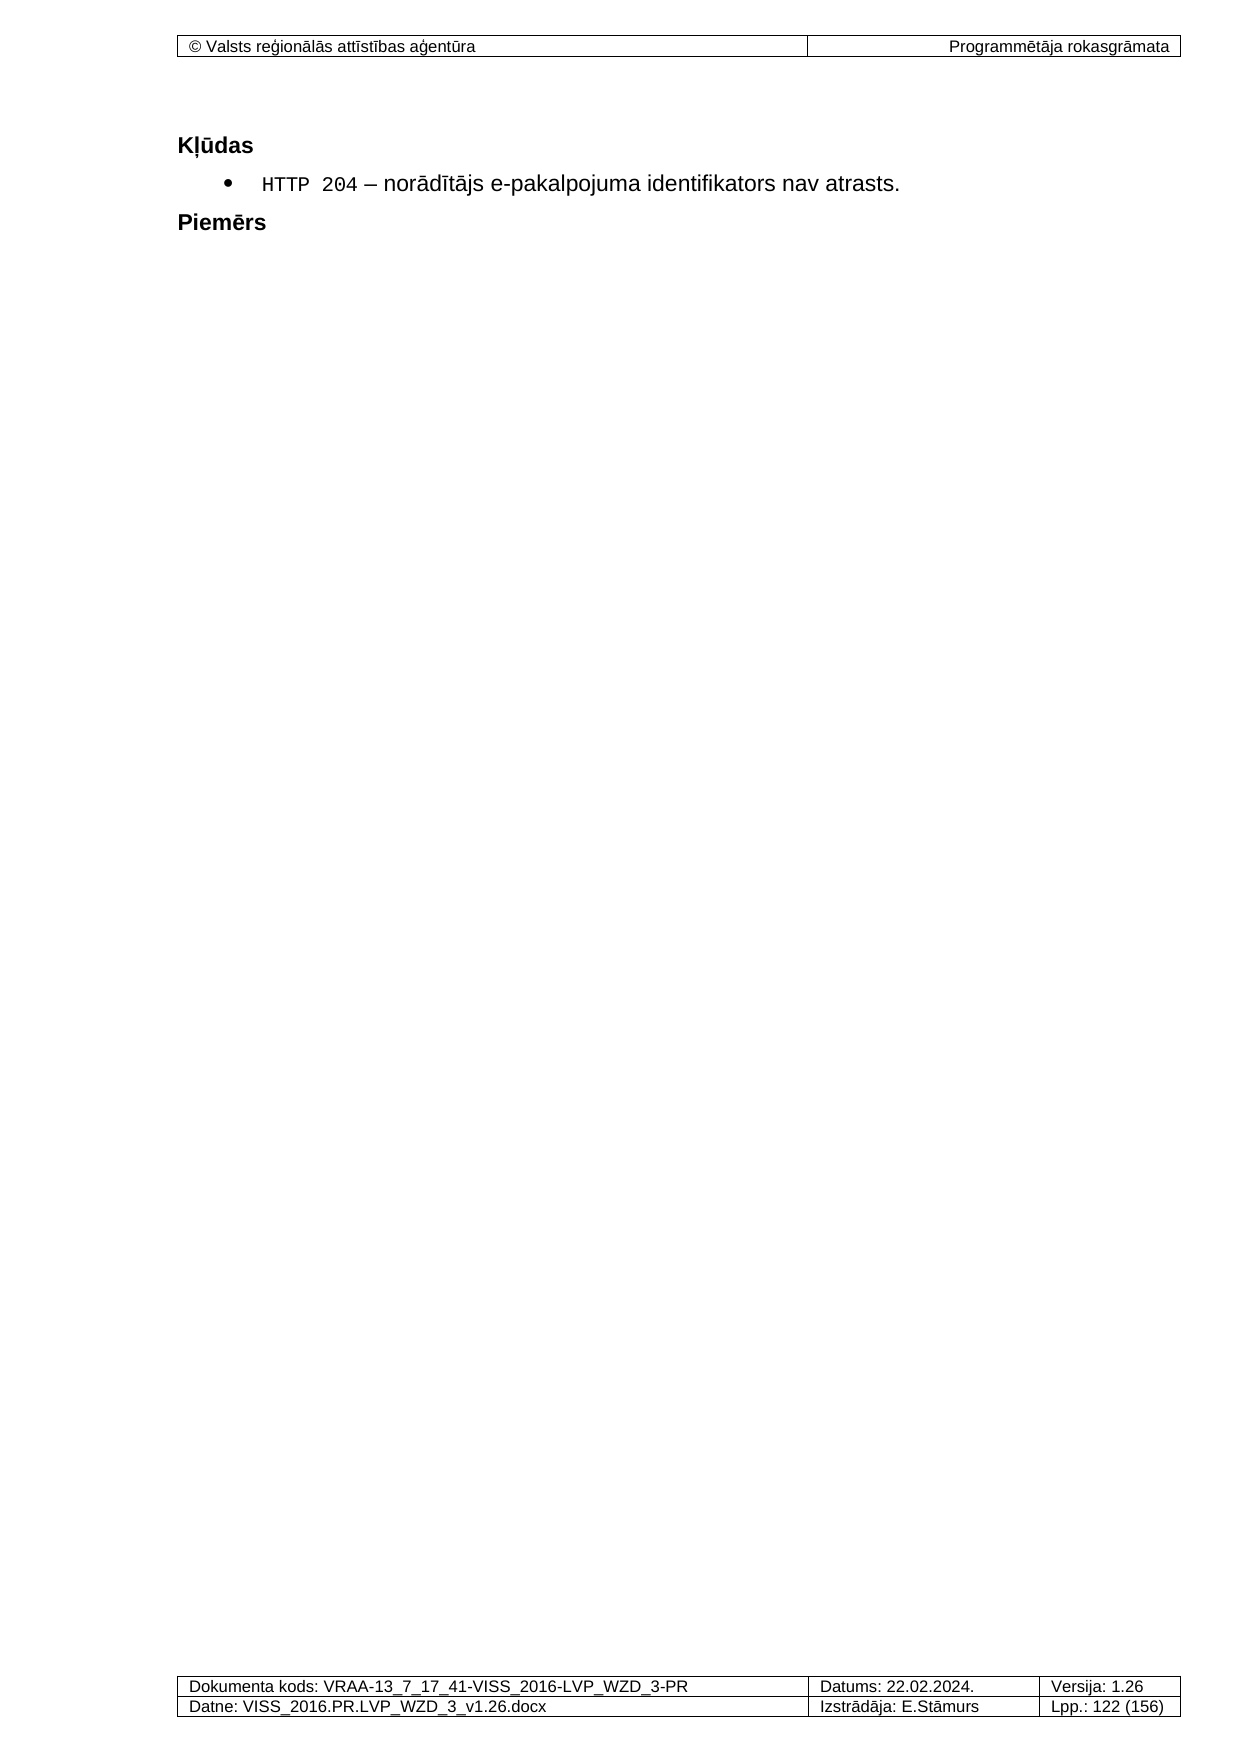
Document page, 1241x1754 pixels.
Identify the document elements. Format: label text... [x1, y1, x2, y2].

list HTTP 204 – norādītājs e-pakalpojuma identifikators nav atrasts. [224, 169, 1181, 197]
list Piemērs [177, 209, 1181, 235]
text Kļūdas [177, 132, 1181, 158]
